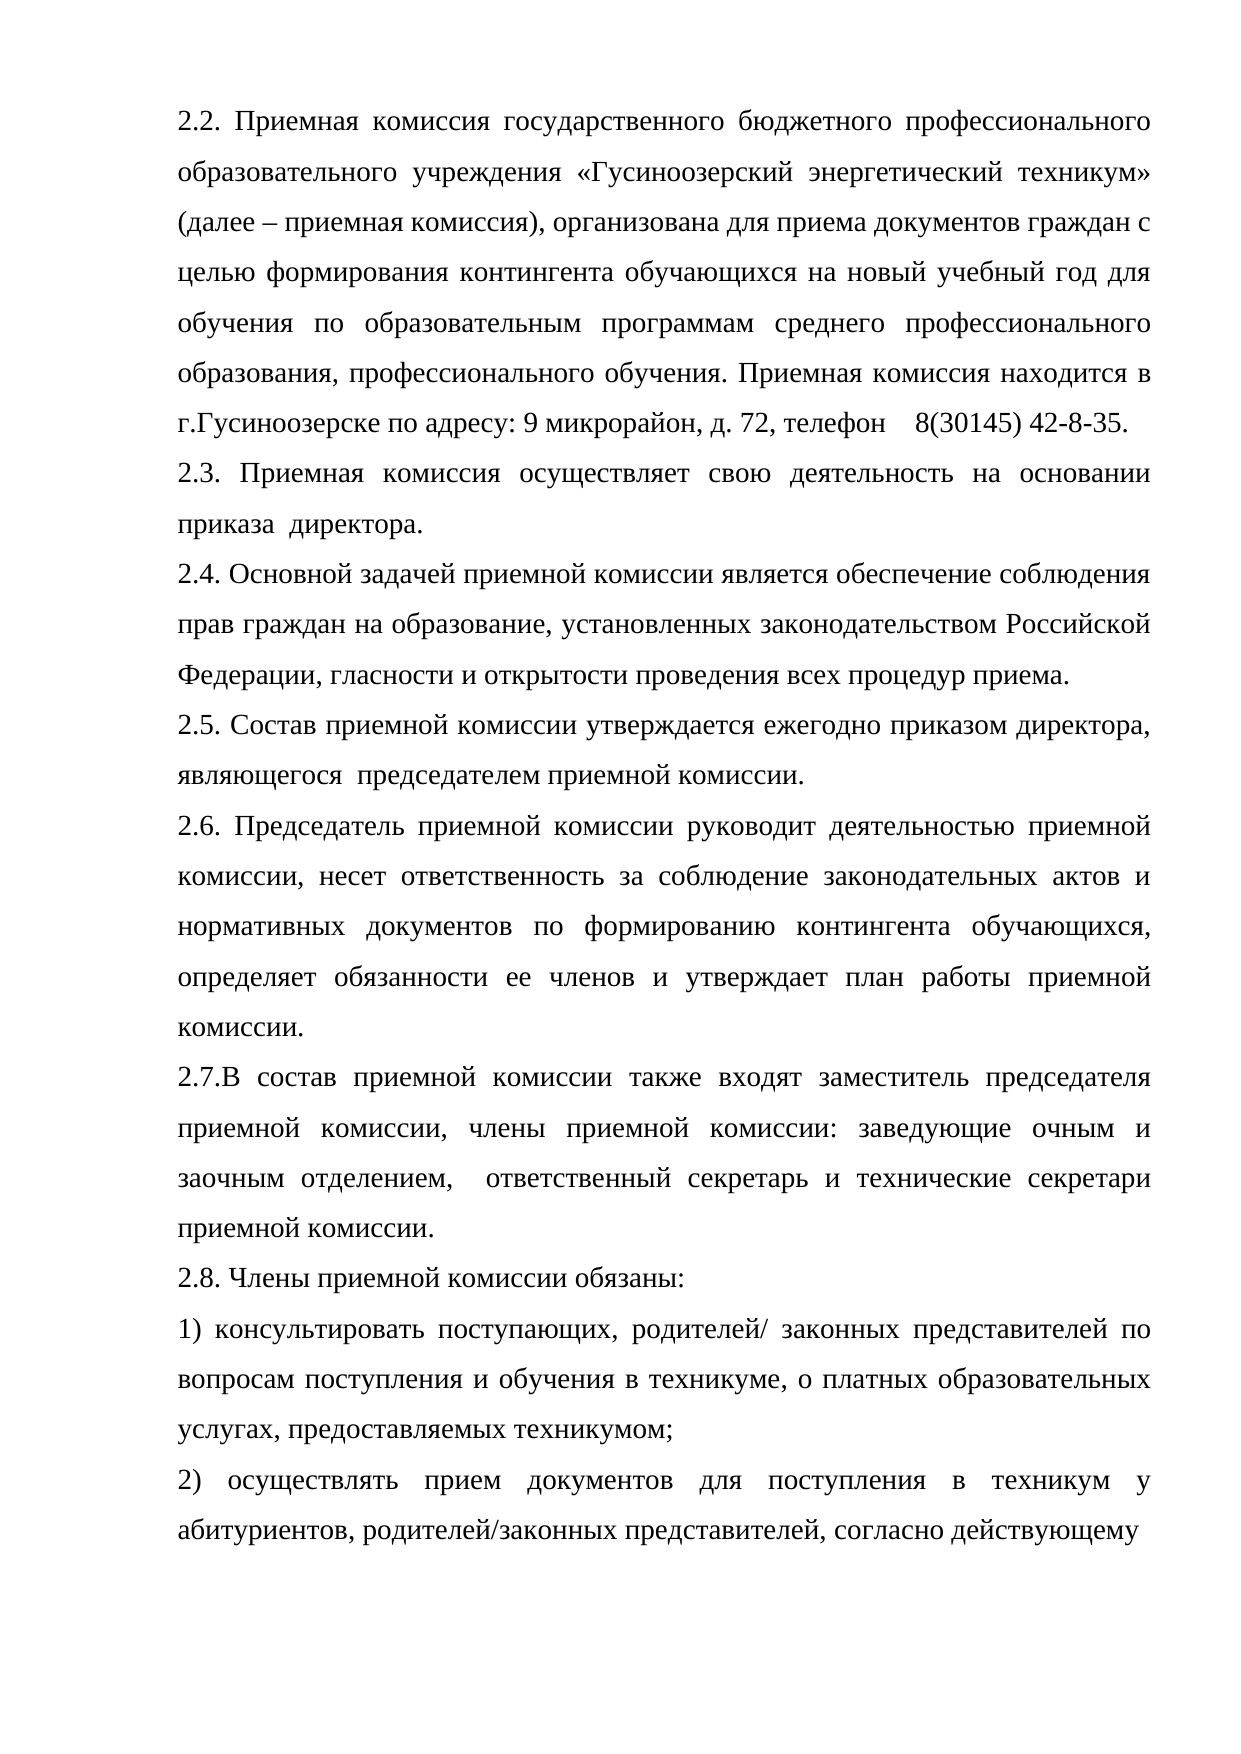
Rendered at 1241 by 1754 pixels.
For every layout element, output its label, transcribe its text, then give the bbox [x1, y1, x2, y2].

text 2.2. Приемная комиссия государственного бюджетного профессионального образовательного учреждения «Гусиноозерский энергетический техникум» (далее – приемная комиссия), организована для приема документов граждан с целью формирования контингента обучающихся на новый учебный год для обучения по образовательным программам среднего профессионального образования, профессионального обучения. Приемная комиссия находится в г.Гусиноозерске по адресу: 9 микрорайон, д. 72, телефон 8(30145) 42-8-35. [177, 103, 1152, 439]
text 2.6. Председатель приемной комиссии руководит деятельностью приемной комиссии, несет ответственность за соблюдение законодательных актов и нормативных документов по формированию контингента обучающихся, определяет обязанности ее членов и утверждает план работы приемной комиссии. [177, 808, 1152, 1043]
text 2) осуществлять прием документов для поступления в техникум у абитуриентов, родителей/законных представителей, согласно действующему [177, 1462, 1152, 1546]
text 2.8. Члены приемной комиссии обязаны: [177, 1261, 1152, 1294]
text 2.5. Состав приемной комиссии утверждается ежегодно приказом директора, являющегося председателем приемной комиссии. [177, 707, 1152, 791]
text 1) консультировать поступающих, родителей/ законных представителей по вопросам поступления и обучения в техникуме, о платных образовательных услугах, предоставляемых техникумом; [177, 1311, 1152, 1445]
text 2.7.В состав приемной комиссии также входят заместитель председателя приемной комиссии, члены приемной комиссии: заведующие очным и заочным отделением, ответственный секретарь и технические секретари приемной комиссии. [177, 1059, 1152, 1244]
text 2.4. Основной задачей приемной комиссии является обеспечение соблюдения прав граждан на образование, установленных законодательством Российской Федерации, гласности и открытости проведения всех процедур приема. [177, 556, 1152, 690]
text 2.3. Приемная комиссия осуществляет свою деятельность на основании приказа директора. [177, 456, 1152, 539]
